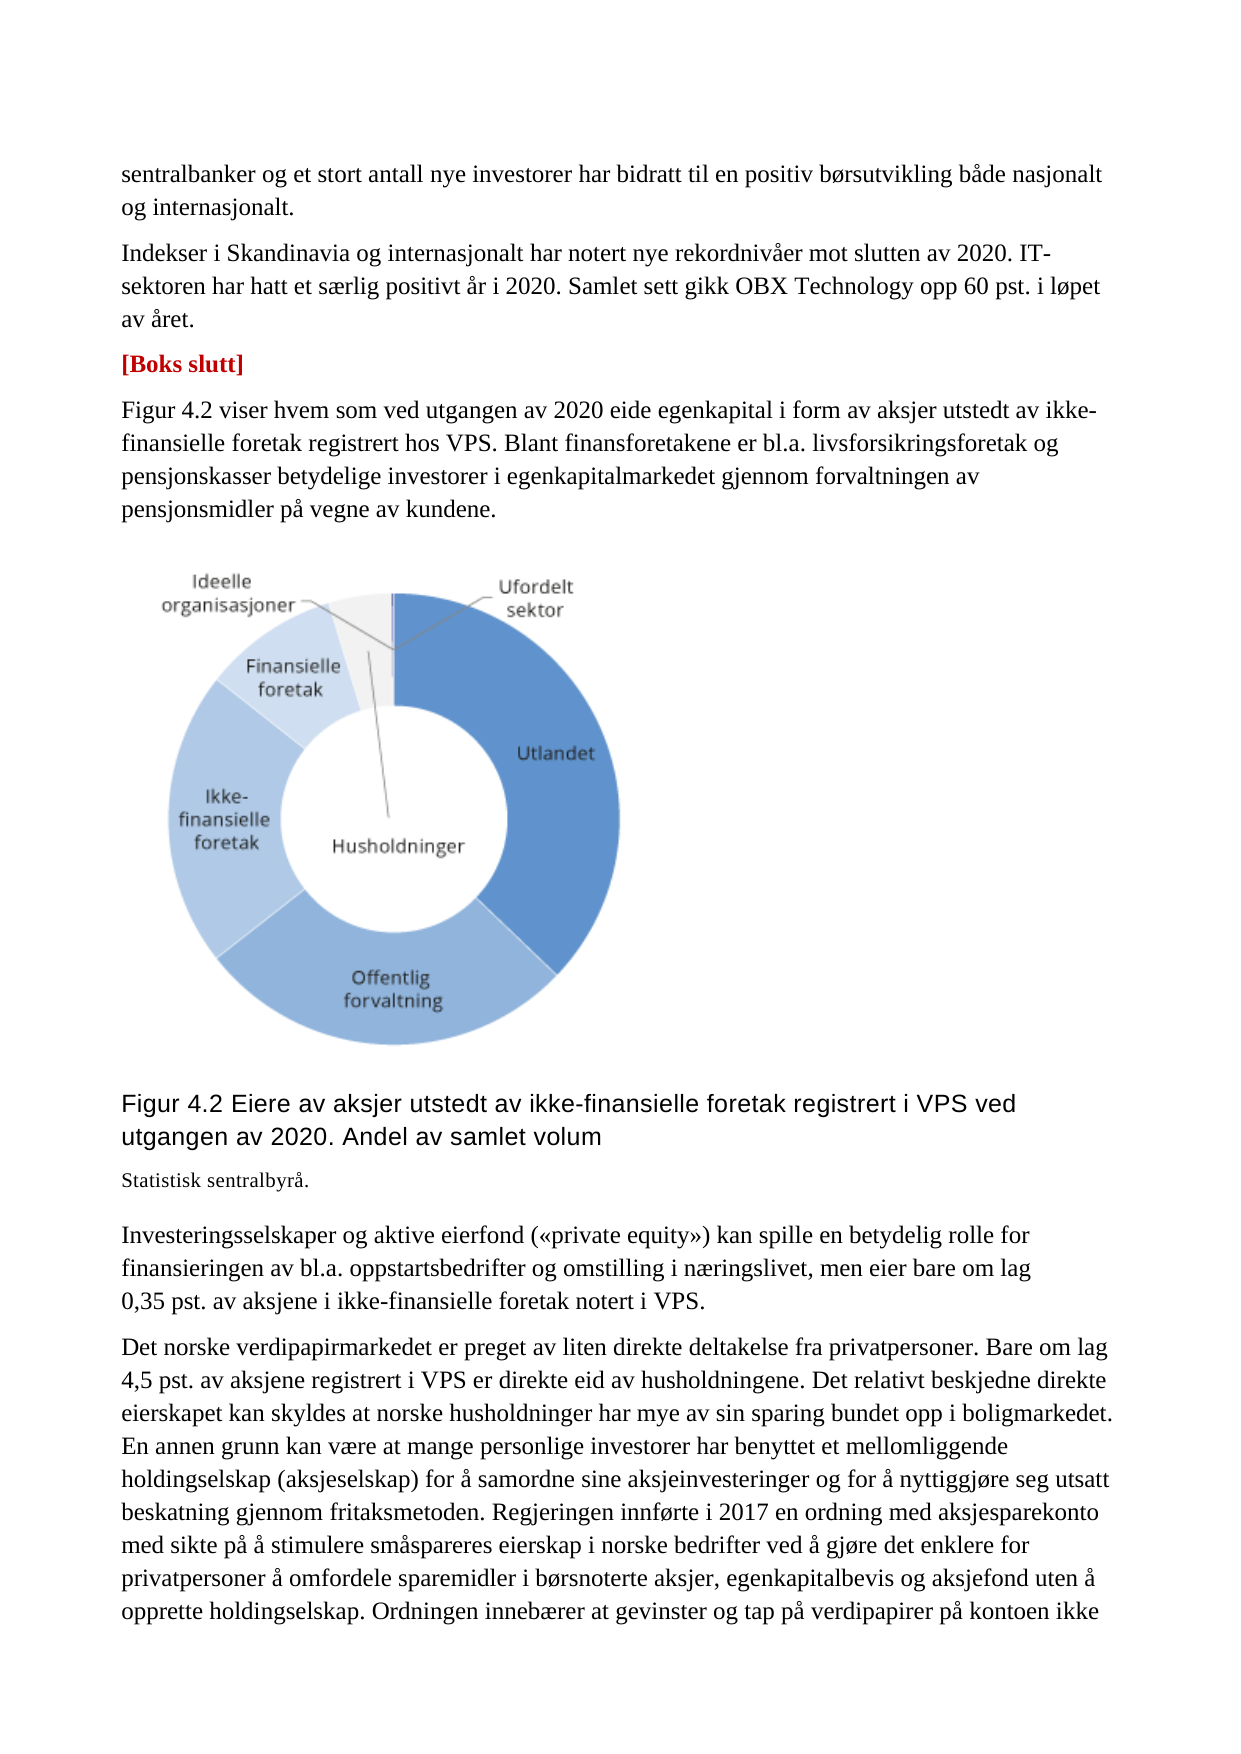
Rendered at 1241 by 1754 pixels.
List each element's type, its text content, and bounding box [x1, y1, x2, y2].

text Figur 4.2 viser hvem som ved utgangen av 2020 eide egenkapital i form av aksjer utstedt av ikke-finansielle foretak registrert hos VPS. Blant finansforetakene er bl.a. livsforsikringsforetak og pensjonskasser betydelige investorer i egenkapitalmarkedet gjennom forvaltningen av pensjonsmidler på vegne av kundene. [121, 395, 1119, 523]
text Indekser i Skandinavia og internasjonalt har notert nye rekordnivåer mot slutten av 2020. IT-sektoren har hatt et særlig positivt år i 2020. Samlet sett gikk OBX Technology opp 60 pst. i løpet av året. [121, 238, 1119, 333]
text Investeringsselskaper og aktive eierfond («private equity») kan spille en betydelig rolle for finansieringen av bl.a. oppstartsbedrifter og omstilling i næringslivet, men eier bare om lag 0,35 pst. av aksjene i ikke-finansielle foretak notert i VPS. [121, 1220, 1119, 1315]
text Eiere av aksjer utstedt av ikke-finansielle foretak registrert i VPS ved utgangen av 2020. Andel av samlet volum [121, 1089, 1119, 1151]
text Statistisk sentralbyrå. [121, 1168, 1119, 1192]
text [Boks slutt] [121, 349, 1119, 378]
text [121, 1332, 1119, 1625]
picture [121, 539, 660, 1073]
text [121, 159, 1119, 221]
